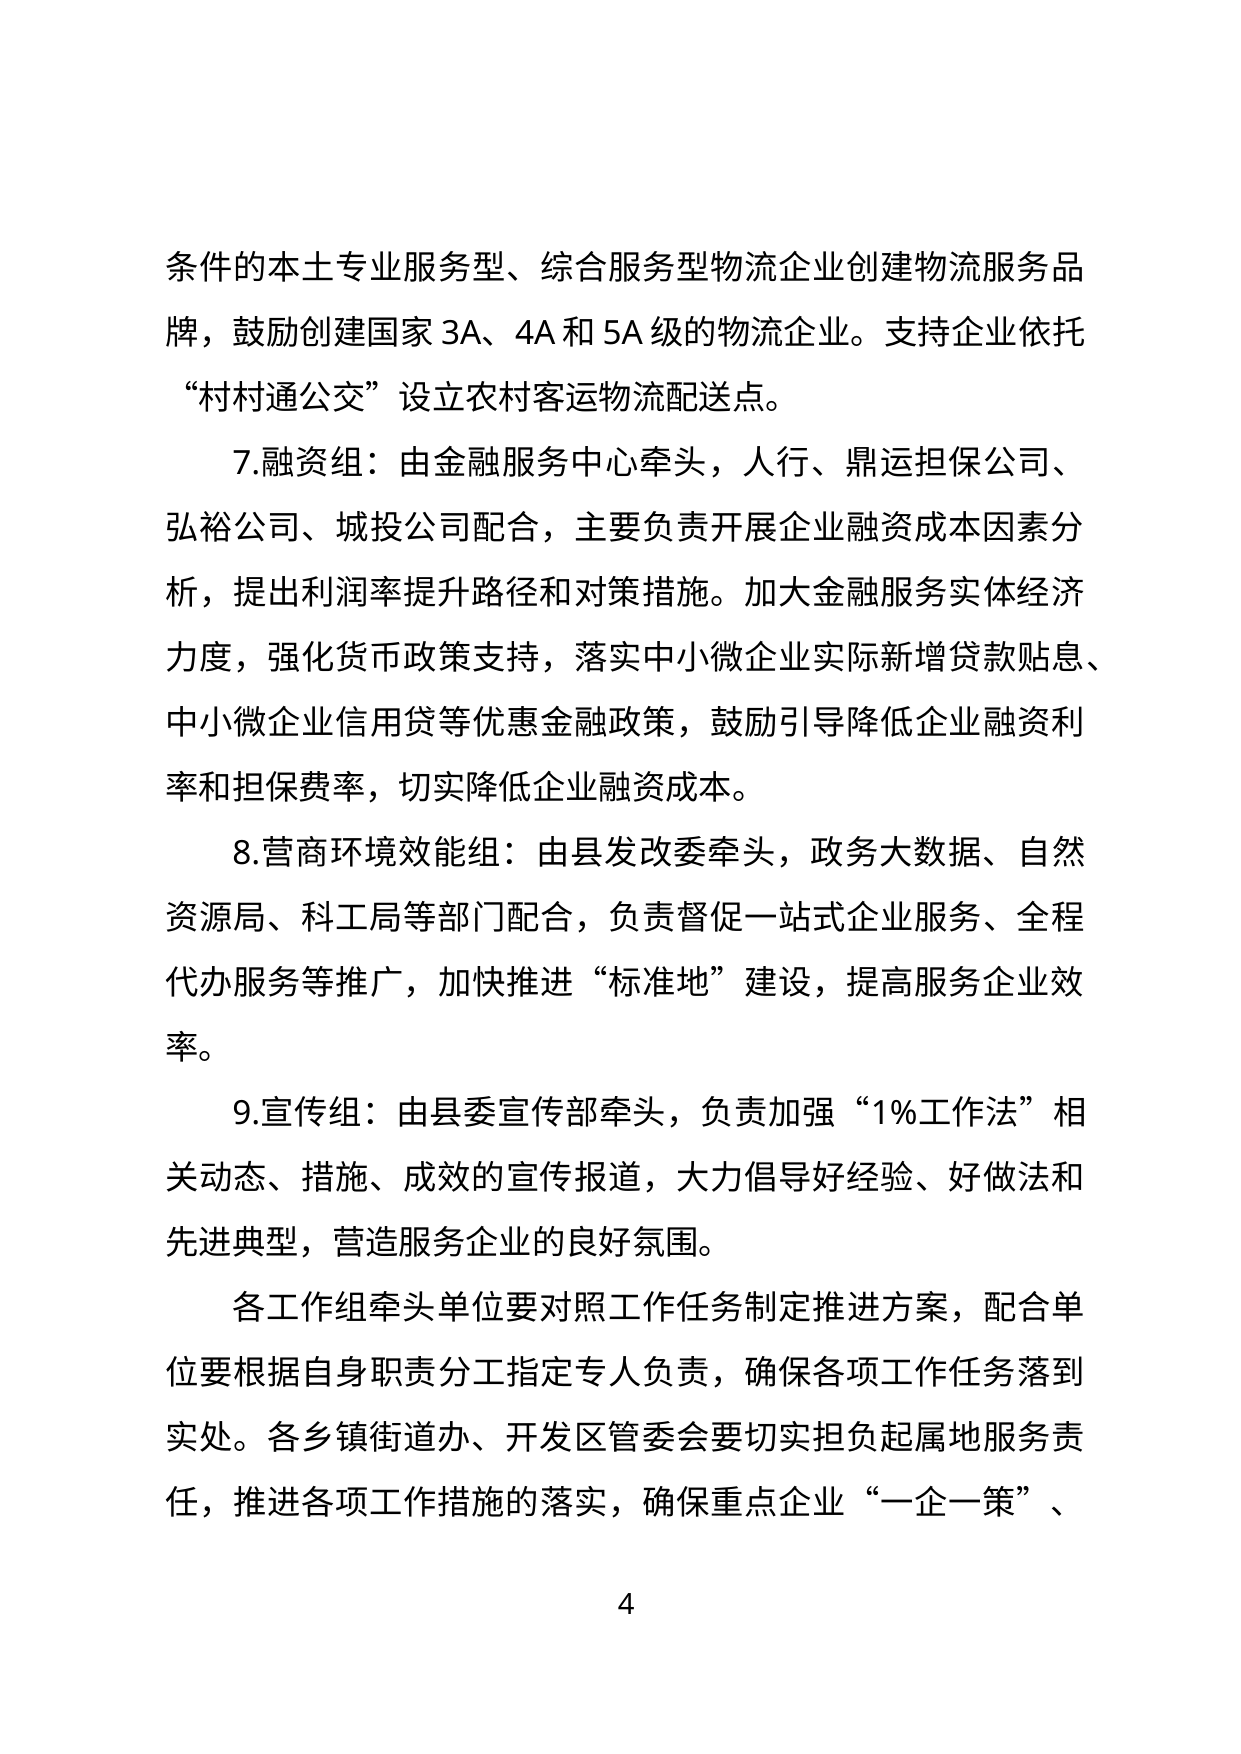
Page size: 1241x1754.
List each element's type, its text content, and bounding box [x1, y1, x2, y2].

text 7.融资组：由金融服务中心牵头，人行、鼎运担保公司、弘裕公司、城投公司配合，主要负责开展企业融资成本因素分析，提出利润率提升路径和对策措施。加大金融服务实体经济力度，强化货币政策支持，落实中小微企业实际新增贷款贴息、中小微企业信用贷等优惠金融政策，鼓励引导降低企业融资利率和担保费率，切实降低企业融资成本。 [165, 428, 1087, 818]
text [165, 1273, 1087, 1533]
text 9.宣传组：由县委宣传部牵头，负责加强“1%工作法”相关动态、措施、成效的宣传报道，大力倡导好经验、好做法和先进典型，营造服务企业的良好氛围。 [165, 1078, 1087, 1273]
text 8.营商环境效能组：由县发改委牵头，政务大数据、自然资源局、科工局等部门配合，负责督促一站式企业服务、全程代办服务等推广，加快推进“标准地”建设，提高服务企业效率。 [165, 818, 1087, 1078]
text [165, 233, 1087, 428]
